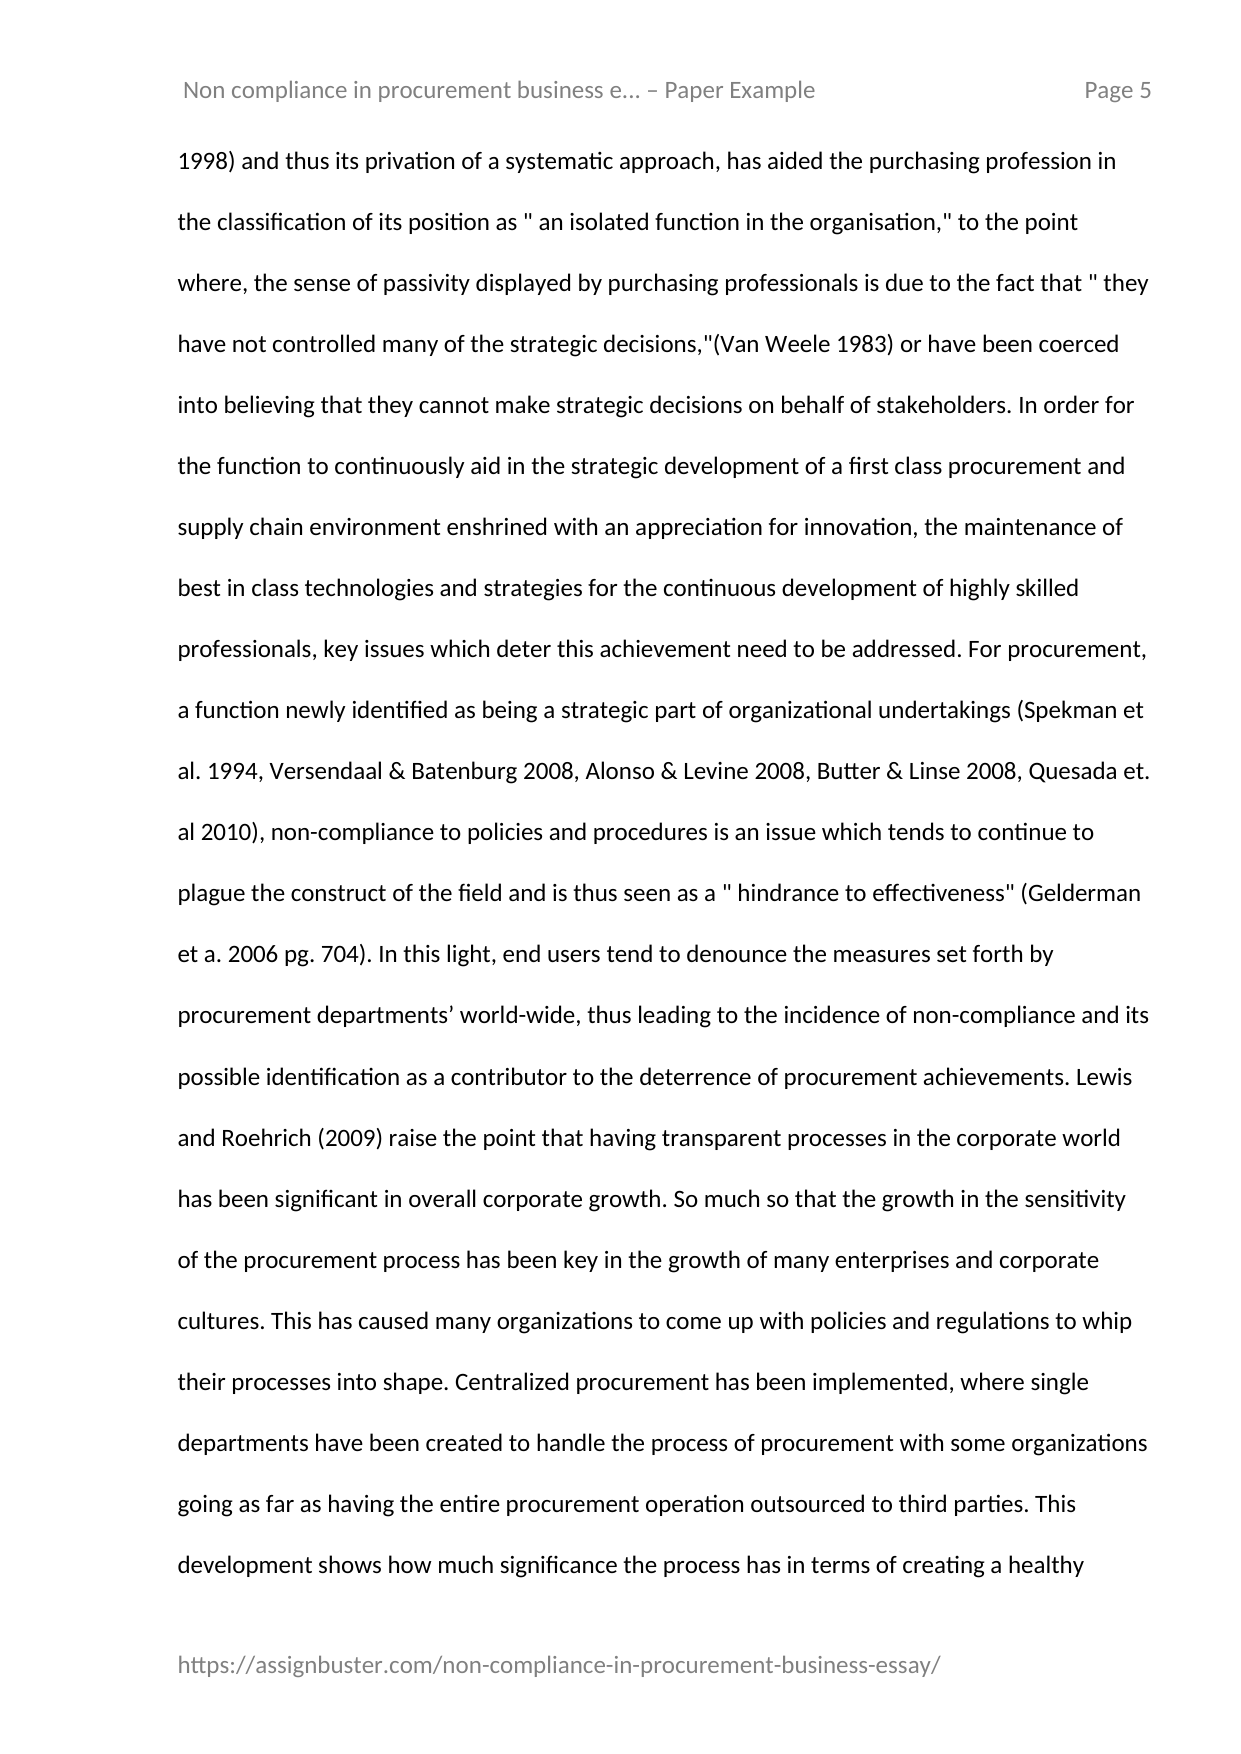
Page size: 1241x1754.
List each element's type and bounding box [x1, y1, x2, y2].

text [177, 145, 1152, 1579]
